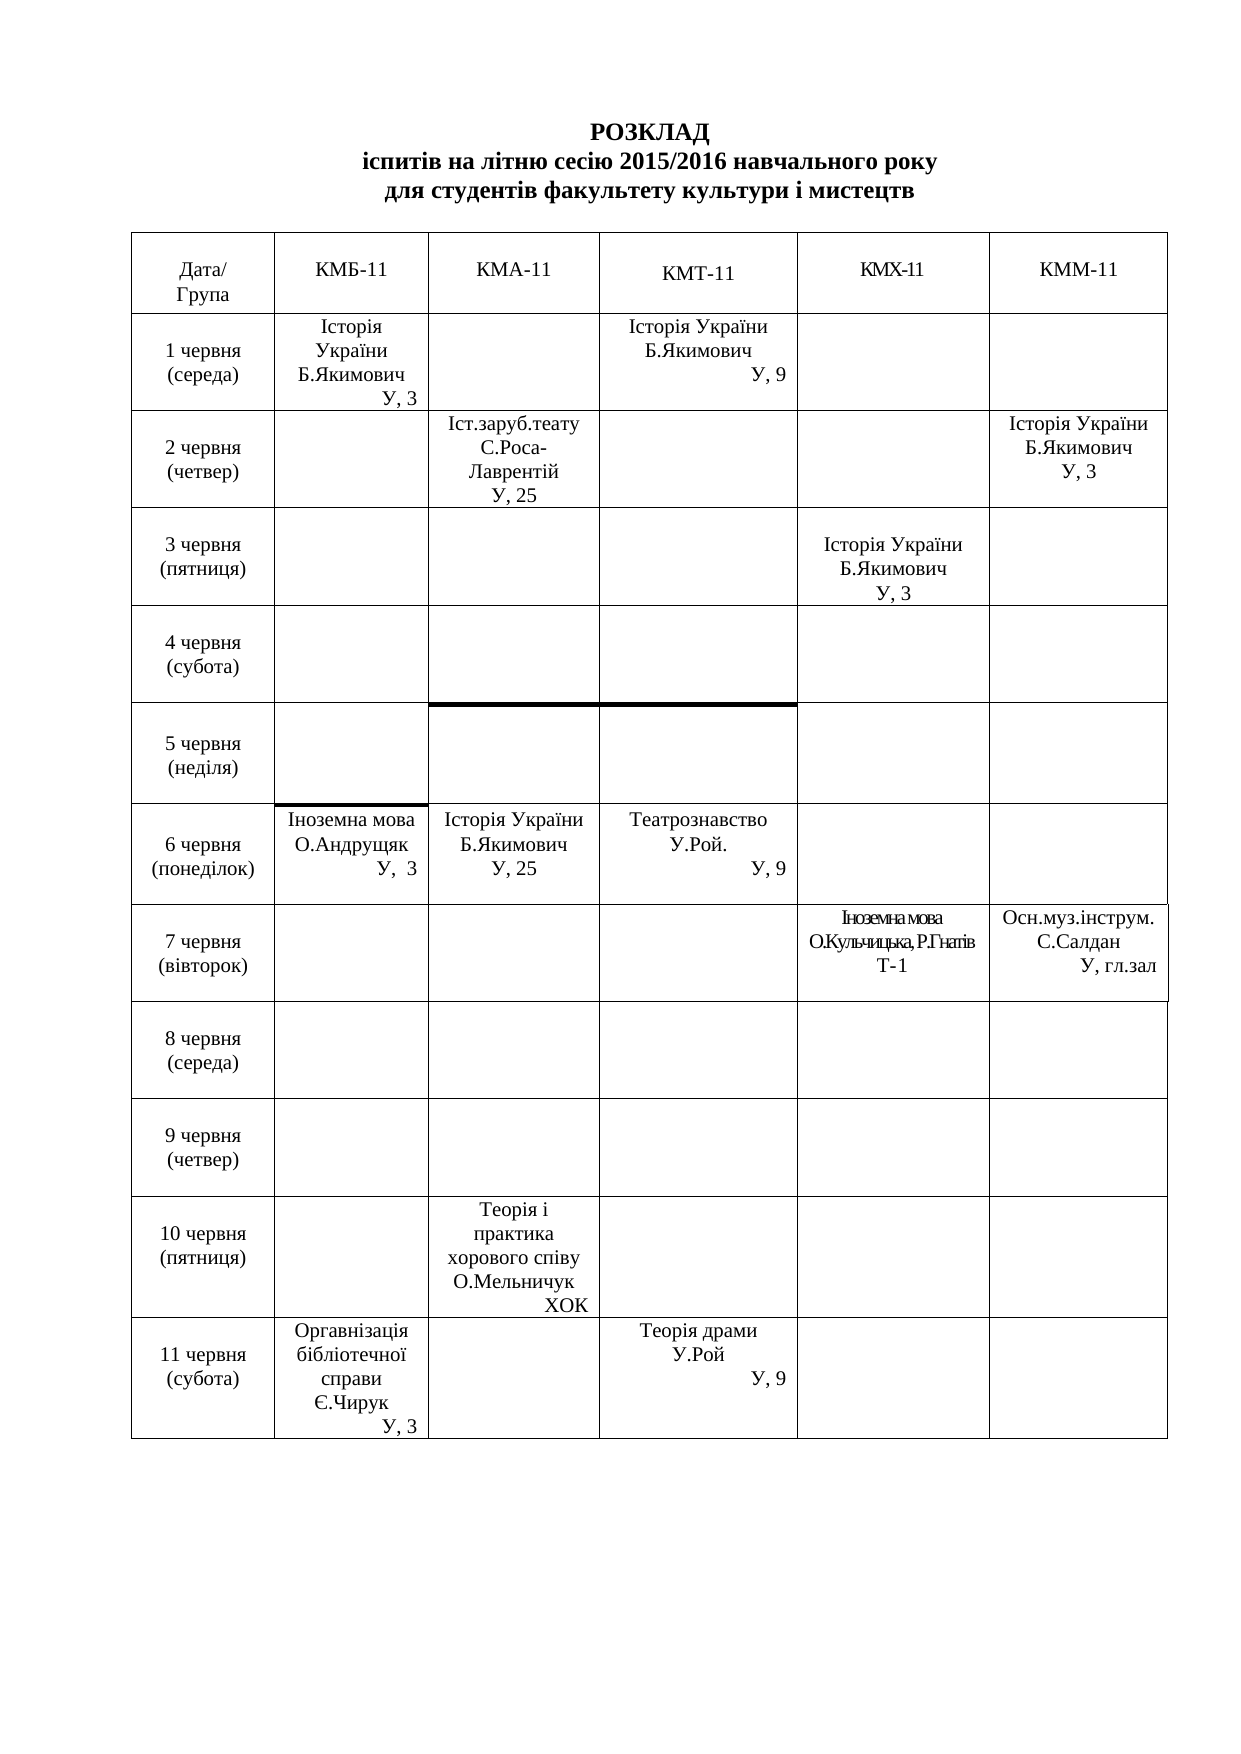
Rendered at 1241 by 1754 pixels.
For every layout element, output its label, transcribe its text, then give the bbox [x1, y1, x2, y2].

table_cell [600, 707, 797, 803]
table_cell [990, 1099, 1167, 1196]
table_cell [798, 804, 989, 904]
table_cell Іноземна мова О.Андрущяк У, 3 [275, 807, 428, 904]
table_cell [798, 1318, 989, 1438]
table_cell [990, 314, 1167, 410]
table_cell [600, 1099, 797, 1196]
table_cell Історія України Б.Якимович У, 25 [429, 804, 599, 904]
table_cell [600, 411, 797, 507]
table_cell [798, 314, 989, 410]
table_cell [990, 703, 1167, 803]
table_header КМБ-11 [275, 233, 428, 313]
table_cell Історія України Б.Якимович У, 9 [600, 314, 797, 410]
table_cell Іст.заруб.теату С.Роса-Лаврентій У, 25 [429, 411, 599, 507]
table_cell 6 червня (понеділок) [132, 804, 274, 904]
table_cell Теорія і практика хорового співу О.Мельничук ХОК [429, 1197, 599, 1317]
table_cell [429, 905, 599, 1001]
text для студентів факультету культури і мистецтв [148, 175, 1152, 203]
table_cell [798, 411, 989, 507]
table_cell Оргавнізація бібліотечної справи Є.Чирук У, 3 [275, 1318, 428, 1438]
table_cell [275, 1197, 428, 1317]
table_cell [990, 1002, 1167, 1098]
table_cell [798, 1099, 989, 1196]
table_cell 10 червня (пятниця) [132, 1197, 274, 1317]
table_header КММ-11 [990, 233, 1167, 313]
table_cell Історія України Б.Якимович У, 3 [275, 314, 428, 410]
table_cell [798, 703, 989, 803]
table_cell [429, 606, 599, 702]
table_cell [600, 1002, 797, 1098]
table_cell 5 червня (неділя) [132, 703, 274, 803]
table_cell 11 червня (субота) [132, 1318, 274, 1438]
table_cell [429, 1318, 599, 1438]
table_cell Теорія драми У.Рой У, 9 [600, 1318, 797, 1438]
table_cell [429, 314, 599, 410]
text іспитів на літню сесію 2015/2016 навчального року [148, 146, 1152, 175]
table_cell 8 червня (середа) [132, 1002, 274, 1098]
table_cell Історія України Б.Якимович У, 3 [990, 411, 1167, 507]
table_header КМТ-11 [600, 233, 797, 313]
table_cell 7 червня (вівторок) [132, 905, 274, 1001]
table_cell [429, 508, 599, 604]
table_cell [600, 606, 797, 702]
table_cell [429, 1099, 599, 1196]
table_cell [990, 804, 1167, 904]
table_cell [798, 1002, 989, 1098]
table_cell [990, 1318, 1167, 1438]
table_cell [600, 1197, 797, 1317]
table_cell [798, 606, 989, 702]
table_header Дата/ Група [132, 233, 274, 313]
table_cell 2 червня (четвер) [132, 411, 274, 507]
table_cell Іноземна мова О.Кульчицька, Р.Гнатів Т- 1 [798, 905, 989, 1001]
table_cell Театрознавство У.Рой. У, 9 [600, 804, 797, 904]
text РОЗКЛАД [148, 117, 1152, 146]
table_cell 1 червня (середа) [132, 314, 274, 410]
table_cell [798, 1197, 989, 1317]
table_cell Осн.муз.інструм. С.Салдан У, гл.зал [990, 904, 1168, 1001]
table_cell [275, 508, 428, 604]
table_cell [600, 905, 797, 1001]
table_cell [275, 905, 428, 1001]
table_cell [275, 411, 428, 507]
table_header КМА-11 [429, 233, 599, 313]
table_cell [429, 1002, 599, 1098]
table_cell [990, 508, 1167, 604]
table_cell [990, 1197, 1167, 1317]
table_cell 9 червня (четвер) [132, 1099, 274, 1196]
table_cell Історія України Б.Якимович У, 3 [798, 508, 989, 604]
table_cell 3 червня (пятниця) [132, 508, 274, 604]
table_cell [275, 606, 428, 702]
table_cell [275, 1099, 428, 1196]
table_cell [990, 606, 1167, 702]
table_cell [600, 508, 797, 604]
table_cell [275, 1002, 428, 1098]
table_cell [275, 703, 428, 803]
table_cell [429, 707, 599, 803]
table_header КМХ-11 [798, 233, 989, 313]
table_cell 4 червня (субота) [132, 606, 274, 702]
